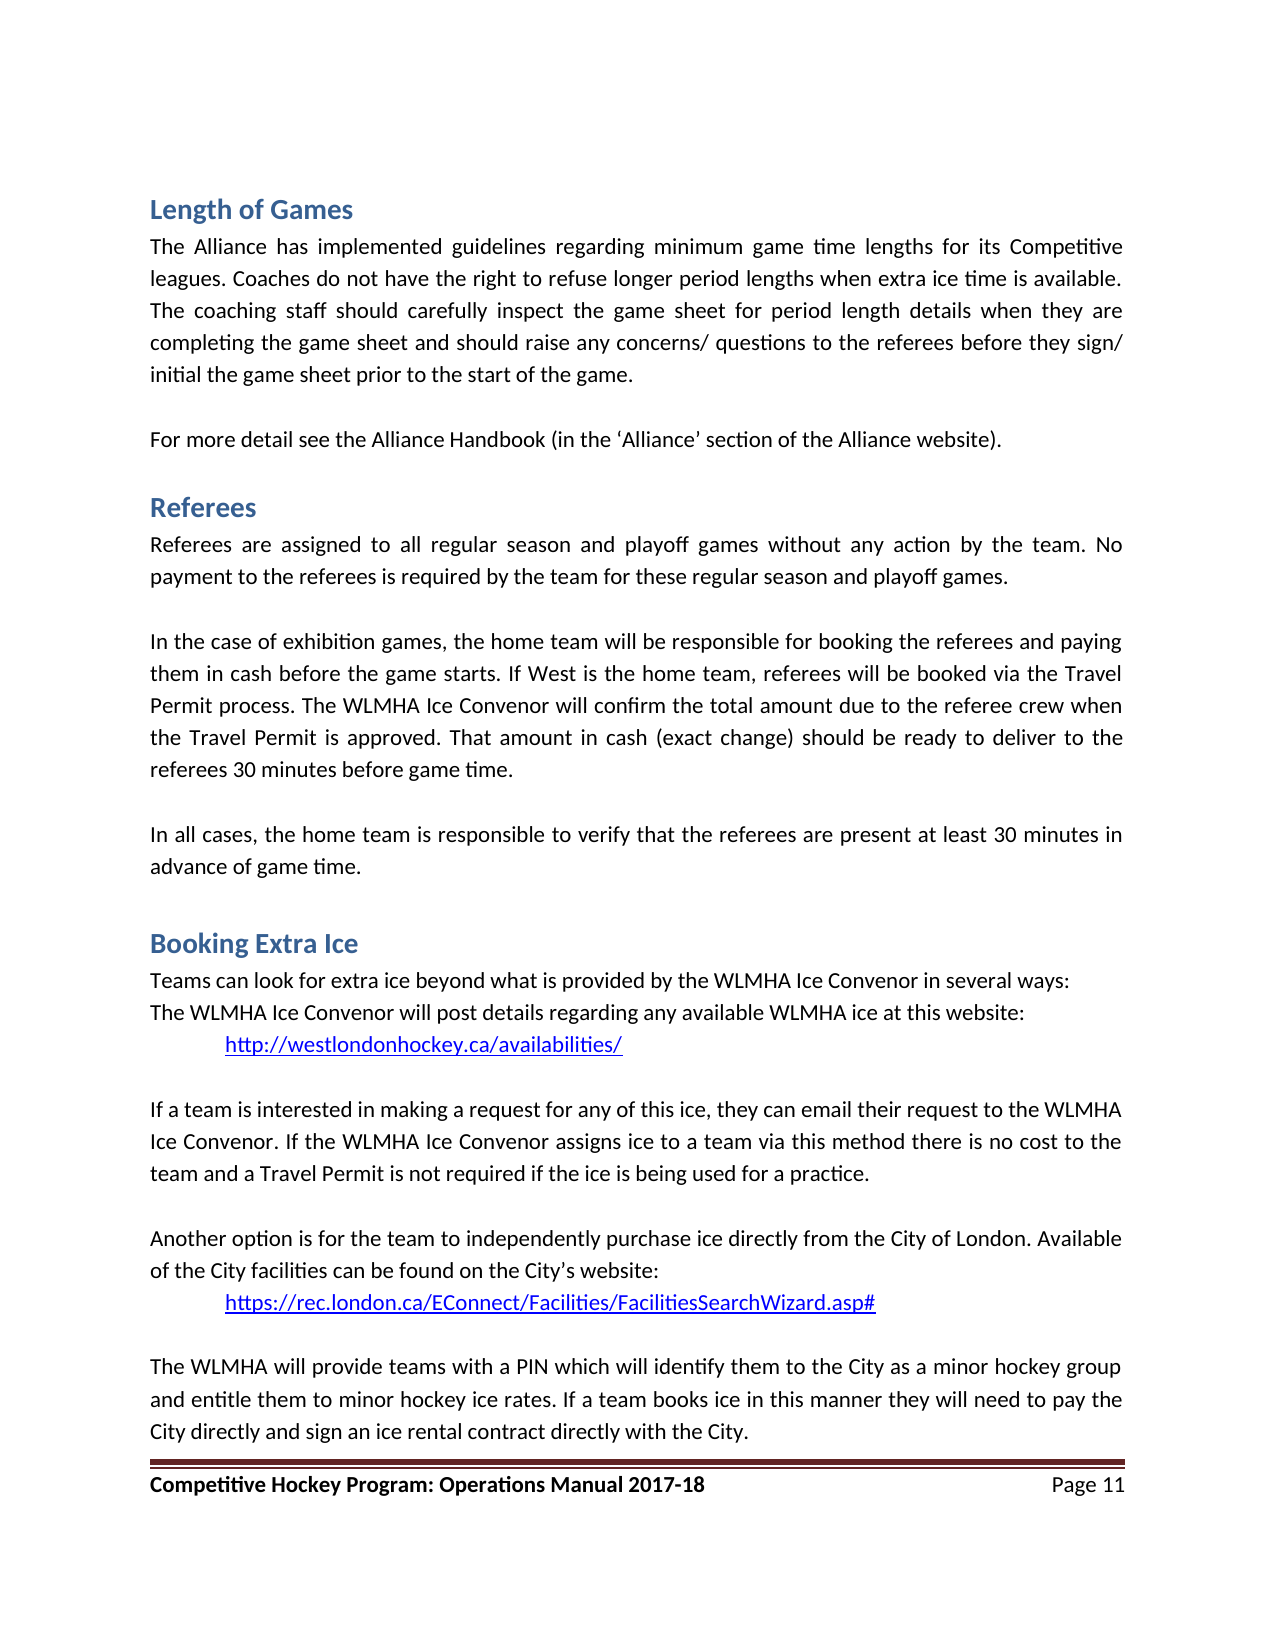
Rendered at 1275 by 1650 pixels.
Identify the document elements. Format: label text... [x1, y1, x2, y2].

text Another option is for the team to independently purchase ice directly from the City of London. Available of the City facilities can be found on the City’s website: [150, 1224, 1125, 1284]
text The WLMHA will provide teams with a PIN which will identify them to the City as a minor hockey group and entitle them to minor hockey ice rates. If a team books ice in this manner they will need to pay the City directly and sign an ice rental contract directly with the City. [150, 1352, 1125, 1445]
text Referees are assigned to all regular season and playoff games without any action by the team. No payment to the referees is required by the team for these regular season and playoff games. [150, 530, 1125, 591]
subtitle Length of Games [150, 191, 1125, 227]
text For more detail see the Alliance Handbook (in the ‘Alliance’ section of the Alliance website). [150, 425, 1125, 453]
text In the case of exhibition games, the home team will be responsible for booking the referees and paying them in cash before the game starts. If West is the home team, referees will be booked via the Travel Permit process. The WLMHA Ice Convenor will confirm the total amount due to the referee crew when the Travel Permit is approved. That amount in cash (exact change) should be ready to deliver to the referees 30 minutes before game time. [150, 627, 1125, 784]
text If a team is interested in making a request for any of this ice, they can email their request to the WLMHA Ice Convenor. If the WLMHA Ice Convenor assigns ice to a team via this method there is no cost to the team and a Travel Permit is not required if the ice is being used for a practice. [150, 1095, 1125, 1187]
text The WLMHA Ice Convenor will post details regarding any available WLMHA ice at this website: [150, 998, 1125, 1026]
text The Alliance has implemented guidelines regarding minimum game time lengths for its Competitive leagues. Coaches do not have the right to refuse longer period lengths when extra ice time is available. The coaching staff should carefully inspect the game sheet for period length details when they are completing the game sheet and should raise any concerns/ questions to the referees before they sign/ initial the game sheet prior to the start of the game. [150, 232, 1125, 389]
text https://rec.london.ca/EConnect/Facilities/FacilitiesSearchWizard.asp# [225, 1288, 1125, 1316]
text http://westlondonhockey.ca/availabilities/ [225, 1031, 1125, 1059]
subtitle Booking Extra Ice [150, 925, 1125, 961]
text In all cases, the home team is responsible to verify that the referees are present at least 30 minutes in advance of game time. [150, 820, 1125, 880]
subtitle Referees [150, 489, 1125, 525]
text Teams can look for extra ice beyond what is provided by the WLMHA Ice Convenor in several ways: [150, 966, 1125, 994]
